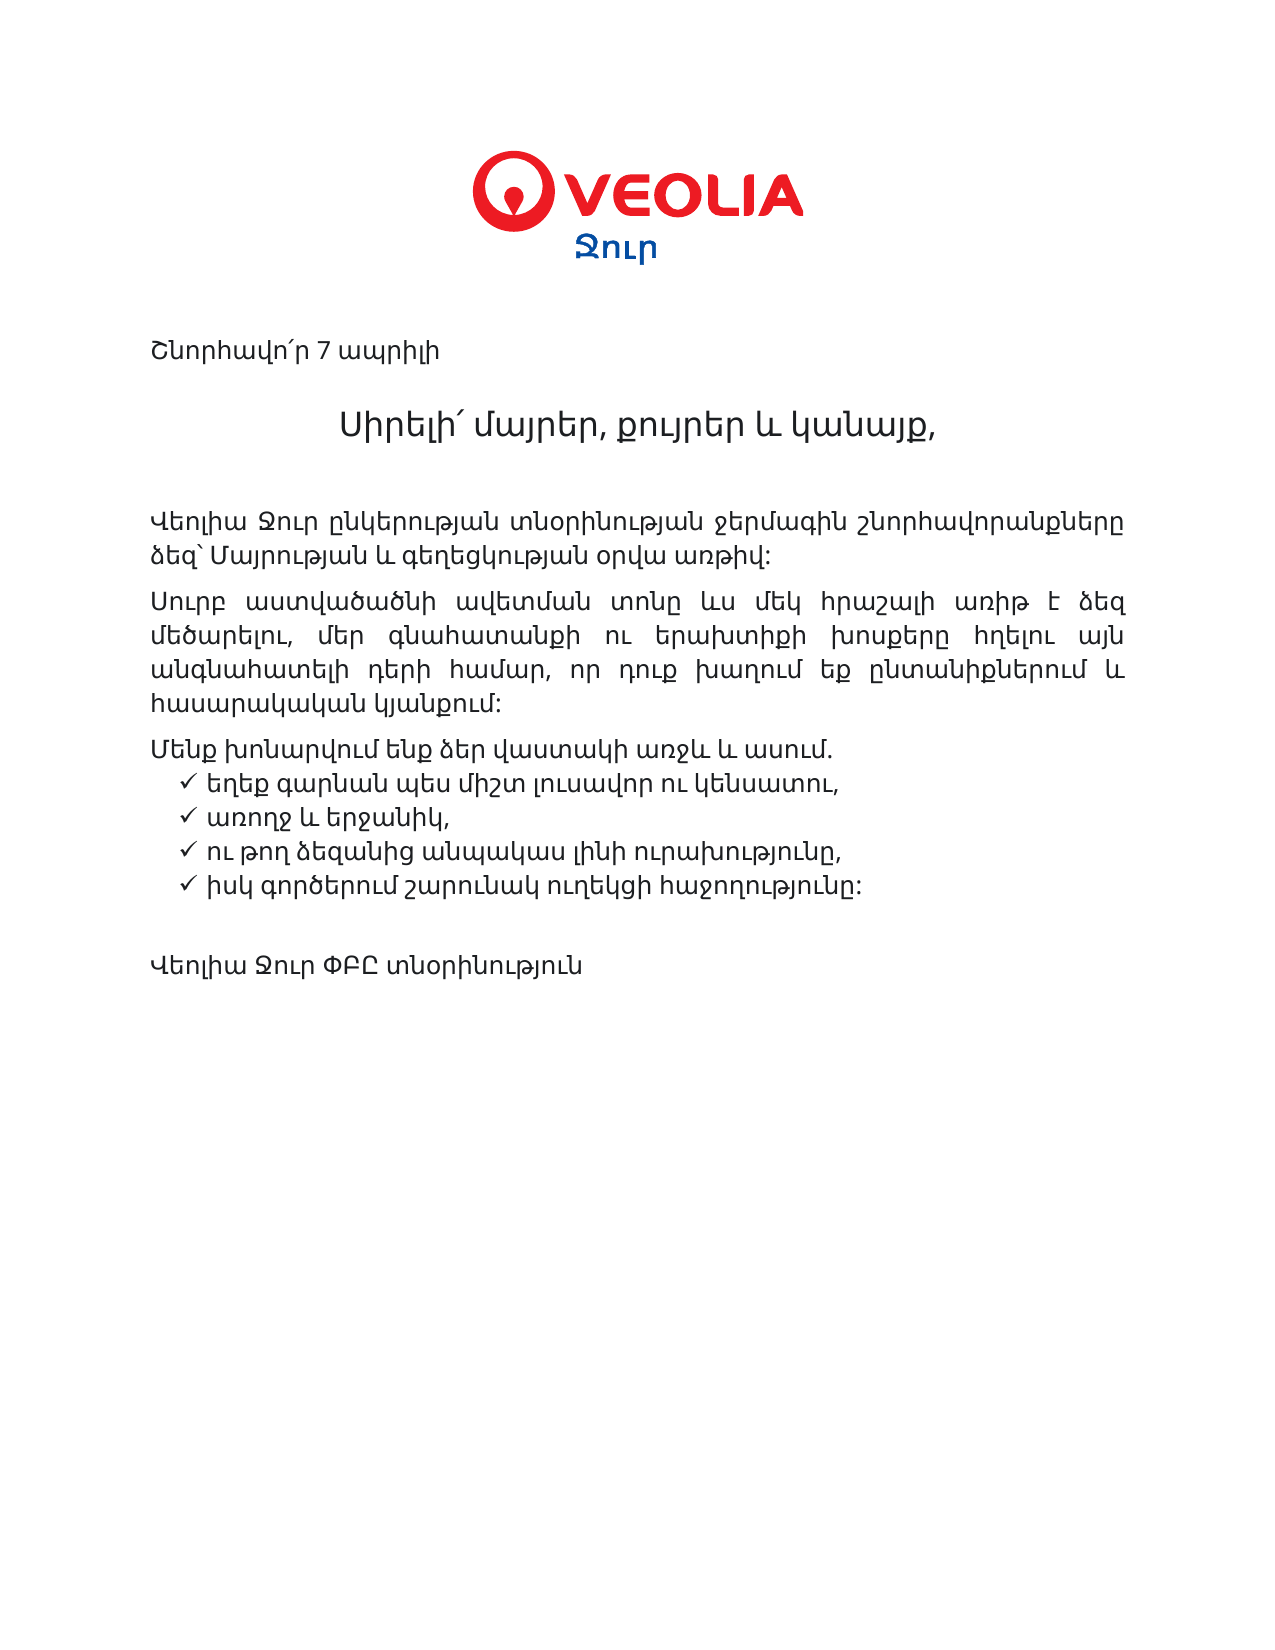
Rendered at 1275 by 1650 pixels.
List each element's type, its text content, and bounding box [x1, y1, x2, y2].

list եղեք գարնան պես միշտ լուսավոր ու կենսատու, [178, 765, 1125, 799]
text Վեոլիա Ջուր ՓԲԸ տնօրինություն [150, 947, 1125, 981]
text Վեոլիա Ջուր ընկերության տնօրինության ջերմագին շնորհավորանքները ձեզ՝ Մայրության և գեղեցկության օրվա առթիվ: [150, 504, 1125, 572]
list ու թող ձեզանից անպակաս լինի ուրախությունը, [178, 833, 1125, 868]
text Սիրելի՛ մայրեր, քույրեր և կանայք, [150, 401, 1125, 447]
text Շնորհավո՛ր 7 ապրիլի [150, 333, 1125, 367]
text Մենք խոնարվում ենք ձեր վաստակի առջև և ասում. [150, 731, 1125, 765]
list առողջ և երջանիկ, [178, 799, 1125, 833]
text Սուրբ աստվածածնի ավետման տոնը ևս մեկ հրաշալի առիթ է ձեզ մեծարելու, մեր գնահատանքի ու երախտիքի խոսքերը հղելու այն անգնահատելի դերի համար, որ դուք խաղում եք ընտանիքներում և հասարակական կյանքում: [150, 583, 1125, 720]
list իսկ գործերում շարունակ ուղեկցի հաջողությունը: [178, 868, 1125, 902]
